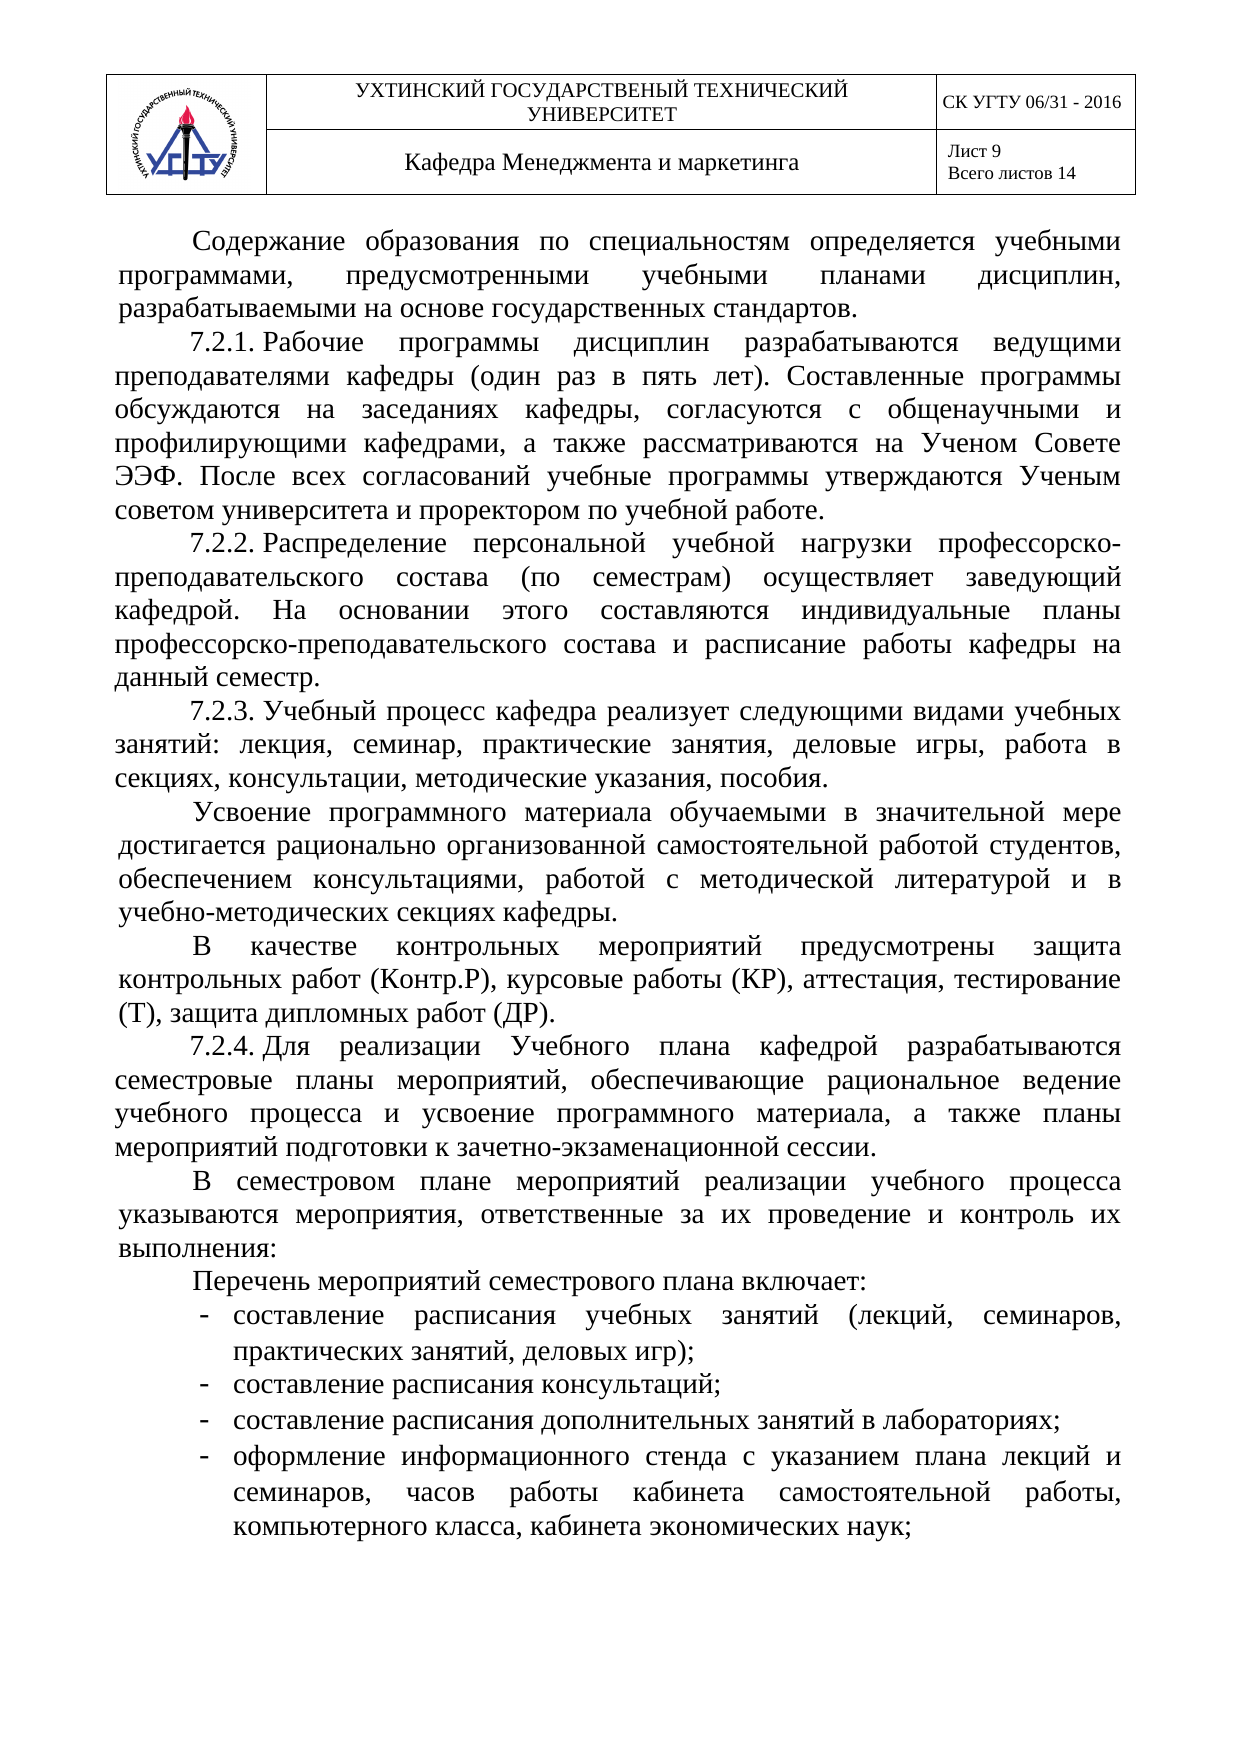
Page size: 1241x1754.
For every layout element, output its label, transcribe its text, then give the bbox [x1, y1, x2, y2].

list оформление информационного стенда с указанием плана лекций и семинаров, часов работы кабинета самостоятельной работы, компьютерного класса, кабинета экономических наук; [195, 1438, 1122, 1542]
text Усвоение программного материала обучаемыми в значительной мере достигается рационально организованной самостоятельной работой студентов, обеспечением консультациями, работой с методической литературой и в учебно-методических секциях кафедры. [118, 794, 1122, 928]
text Рабочие программы дисциплин разрабатываются ведущими преподавателями кафедры (один раз в пять лет). Составленные программы обсуждаются на заседаниях кафедры, согласуются с общенаучными и профилирующими кафедрами, а также рассматриваются на Ученом Совете ЭЭФ. После всех согласований учебные программы утверждаются Ученым советом университета и проректором по учебной работе. [114, 324, 1122, 525]
text Перечень мероприятий семестрового плана включает: [118, 1263, 1122, 1297]
text Учебный процесс кафедра реализует следующими видами учебных занятий: лекция, семинар, практические занятия, деловые игры, работа в секциях, консультации, методические указания, пособия. [114, 693, 1122, 794]
list составление расписания дополнительных занятий в лабораториях; [195, 1402, 1122, 1438]
text Содержание образования по специальностям определяется учебными программами, предусмотренными учебными планами дисциплин, разрабатываемыми на основе государственных стандартов. [118, 223, 1122, 324]
text Для реализации Учебного плана кафедрой разрабатываются семестровые планы мероприятий, обеспечивающие рациональное ведение учебного процесса и усвоение программного материала, а также планы мероприятий подготовки к зачетно-экзаменационной сессии. [114, 1028, 1122, 1163]
text Распределение персональной учебной нагрузки профессорско-преподавательского состава (по семестрам) осуществляет заведующий кафедрой. На основании этого составляются индивидуальные планы профессорско-преподавательского состава и расписание работы кафедры на данный семестр. [114, 525, 1122, 693]
list составление расписания консультаций; [195, 1366, 1122, 1402]
text В семестровом плане мероприятий реализации учебного процесса указываются мероприятия, ответственные за их проведение и контроль их выполнения: [118, 1163, 1122, 1263]
text В качестве контрольных мероприятий предусмотрены защита контрольных работ (Контр.Р), курсовые работы (КР), аттестация, тестирование (Т), защита дипломных работ (ДР). [118, 928, 1122, 1028]
picture [118, 75, 251, 194]
list составление расписания учебных занятий (лекций, семинаров, практических занятий, деловых игр); [195, 1297, 1122, 1366]
